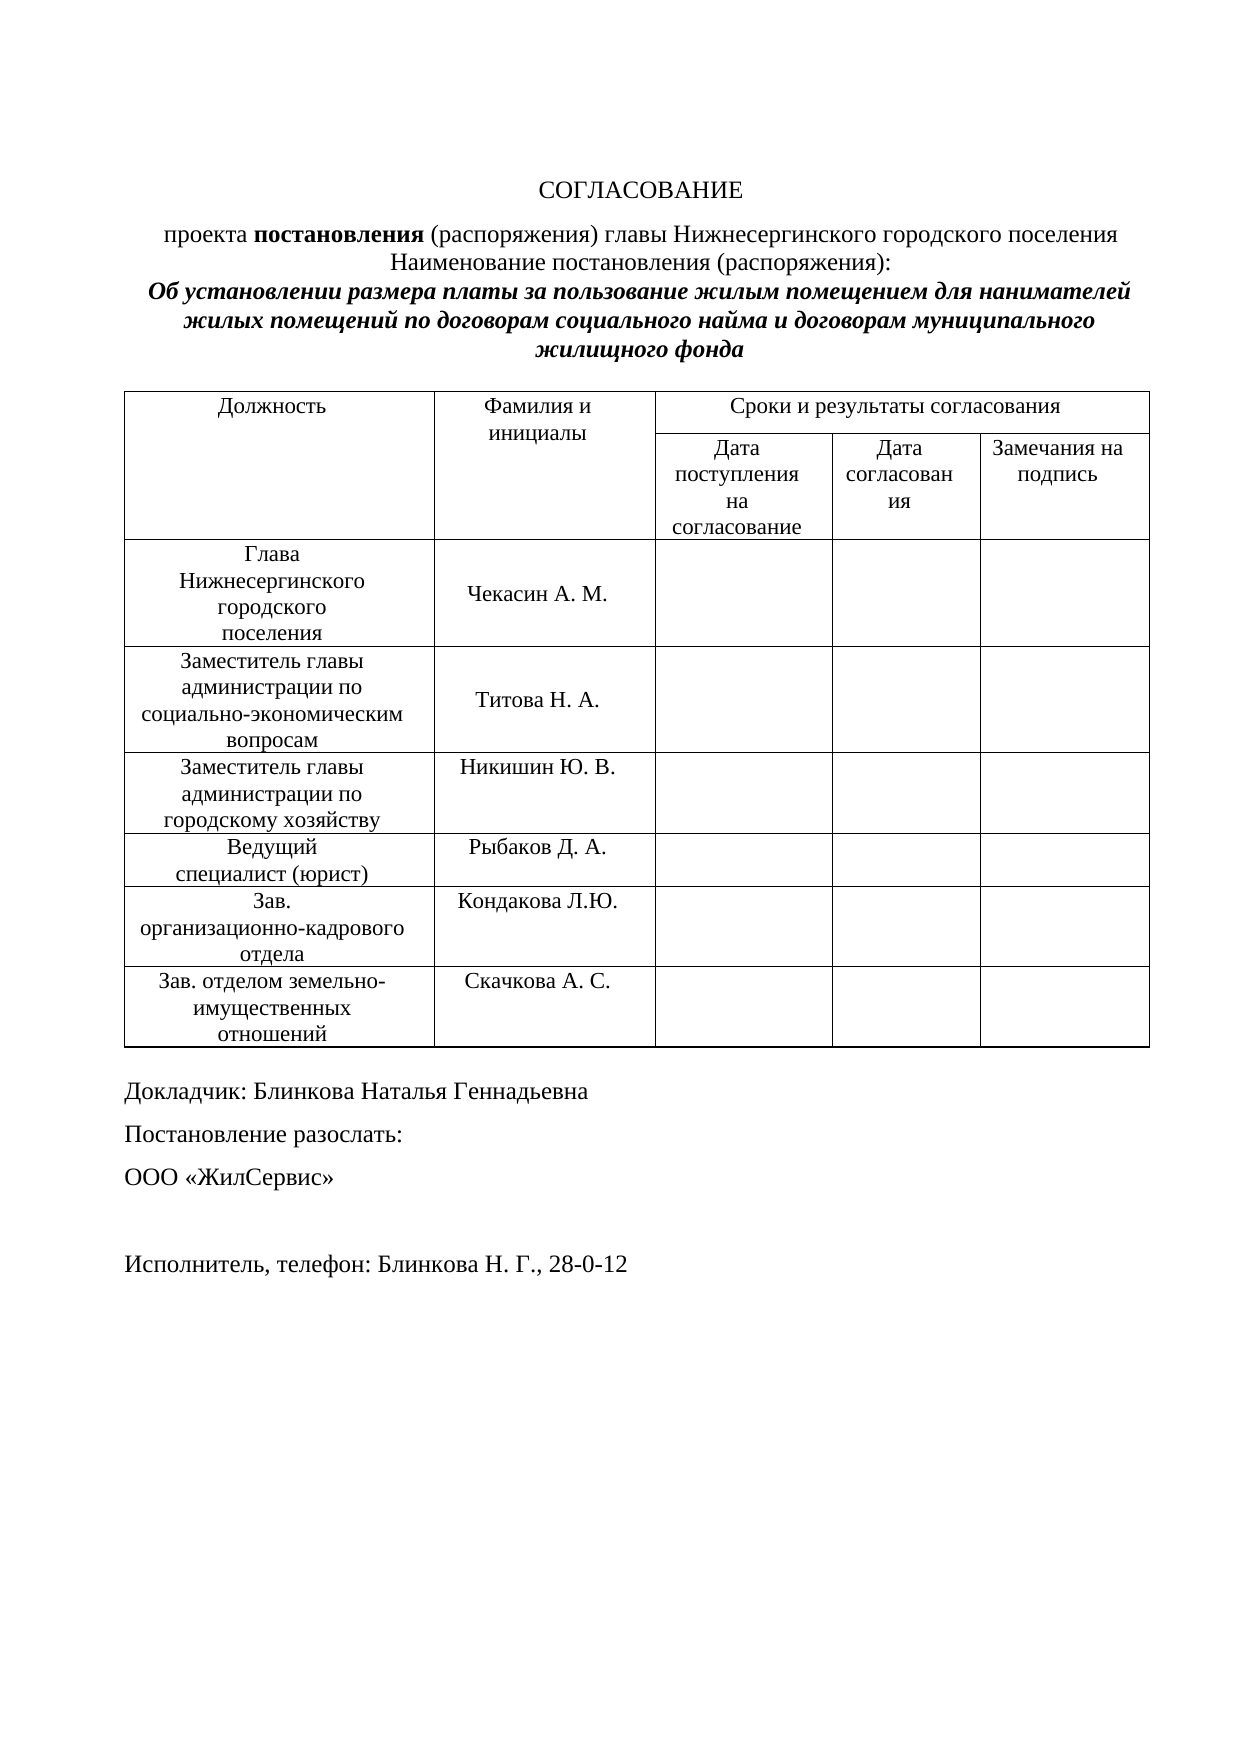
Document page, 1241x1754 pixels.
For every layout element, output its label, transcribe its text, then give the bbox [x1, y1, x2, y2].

text Об установлении размера платы за пользование жилым помещением для нанимателей жилых помещений по договорам социального найма и договорам муниципального жилищного фонда [124, 276, 1157, 362]
table_cell Рыбаков Д. А. [435, 834, 655, 886]
table_cell Титова Н. А. [435, 647, 655, 752]
text Постановление разослать: [124, 1119, 1157, 1148]
table_cell [981, 647, 1149, 752]
table_cell Никишин Ю. В. [435, 753, 655, 832]
table_header Должность [125, 392, 434, 539]
table_header Фамилия и инициалы [435, 392, 655, 539]
text проекта постановления (распоряжения) главы Нижнесергинского городского поселения [124, 219, 1157, 247]
table_cell Чекасин А. М. [435, 540, 655, 646]
table_cell Заместитель главы администрации по социально-экономическим вопросам [125, 647, 434, 752]
text ООО «ЖилСервис» [124, 1162, 1157, 1191]
table_cell [656, 753, 832, 832]
table_cell [656, 834, 832, 886]
table_cell [981, 967, 1149, 1046]
table_cell [656, 887, 832, 966]
table_cell Замечания на подпись [981, 434, 1149, 539]
table_cell [833, 967, 980, 1046]
table_cell [981, 834, 1149, 886]
table_cell [833, 834, 980, 886]
table_cell [833, 647, 980, 752]
text СОГЛАСОВАНИЕ [124, 176, 1157, 204]
table_cell Дата согласования [833, 434, 980, 539]
table_cell Глава Нижнесергинского городского поселения [125, 540, 434, 646]
table_cell [833, 753, 980, 832]
table_cell Зав. отделом земельно-имущественных отношений [125, 967, 434, 1046]
table_cell Ведущий специалист (юрист) [125, 834, 434, 886]
table_header Сроки и результаты согласования [656, 392, 1149, 433]
table_cell Заместитель главы администрации по городскому хозяйству [125, 753, 434, 832]
table_cell Скачкова А. С. [435, 967, 655, 1046]
table_cell [656, 647, 832, 752]
table_cell [656, 967, 832, 1046]
text Докладчик: Блинкова Наталья Геннадьевна [124, 1076, 1157, 1105]
table_cell Дата поступления на согласование [656, 434, 832, 539]
table_cell [981, 753, 1149, 832]
table_cell [833, 540, 980, 646]
table_cell [981, 887, 1149, 966]
table_cell Зав. организационно-кадрового отдела [125, 887, 434, 966]
text Наименование постановления (распоряжения): [124, 247, 1157, 276]
table_cell Кондакова Л.Ю. [435, 887, 655, 966]
text Исполнитель, телефон: Блинкова Н. Г., 28-0-12 [124, 1249, 1157, 1277]
table_cell [833, 887, 980, 966]
table_cell [656, 540, 832, 646]
table_cell [981, 540, 1149, 646]
